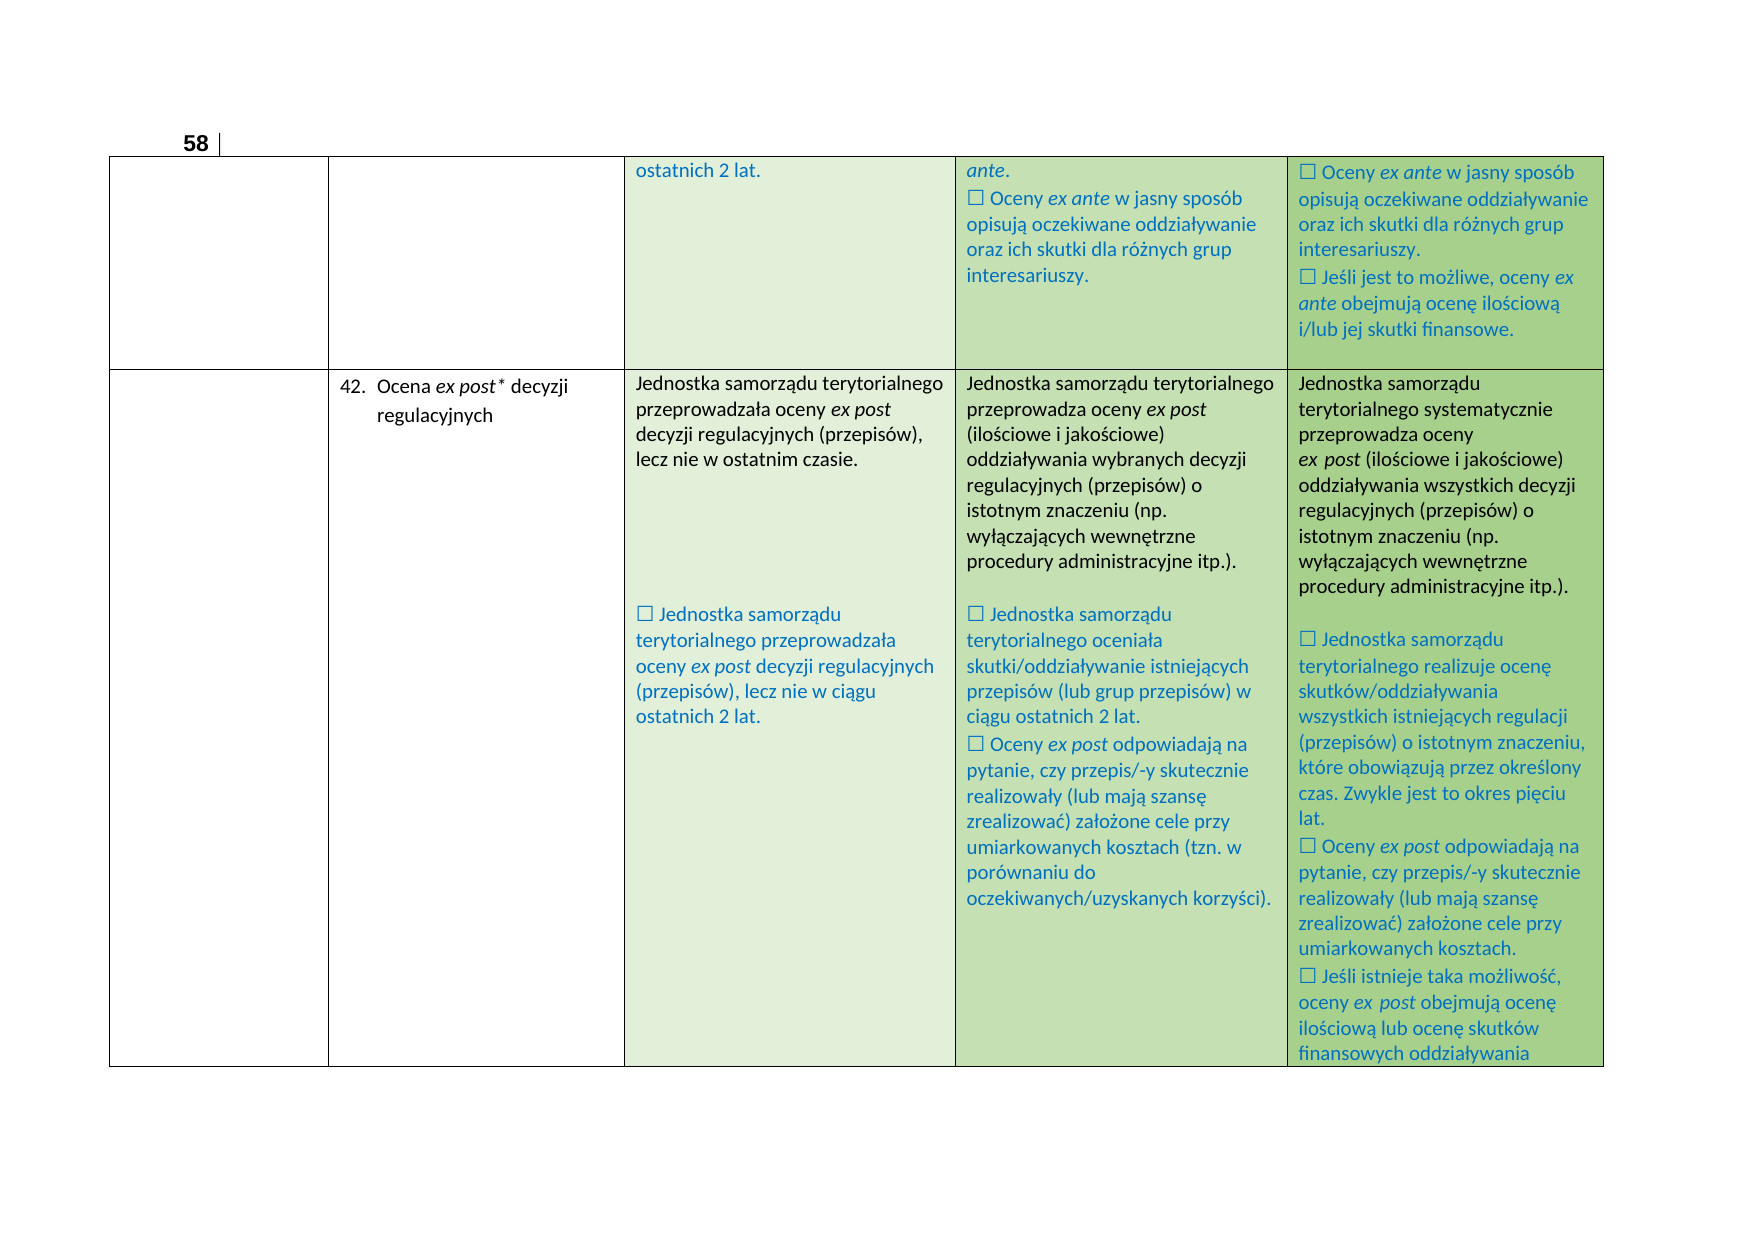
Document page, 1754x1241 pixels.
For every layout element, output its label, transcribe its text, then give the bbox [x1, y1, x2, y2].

table_cell [110, 370, 328, 1066]
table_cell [110, 157, 328, 369]
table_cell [1288, 157, 1603, 369]
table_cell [956, 157, 1287, 369]
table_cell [329, 370, 624, 1066]
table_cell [625, 370, 955, 1066]
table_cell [625, 157, 955, 369]
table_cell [329, 157, 624, 369]
